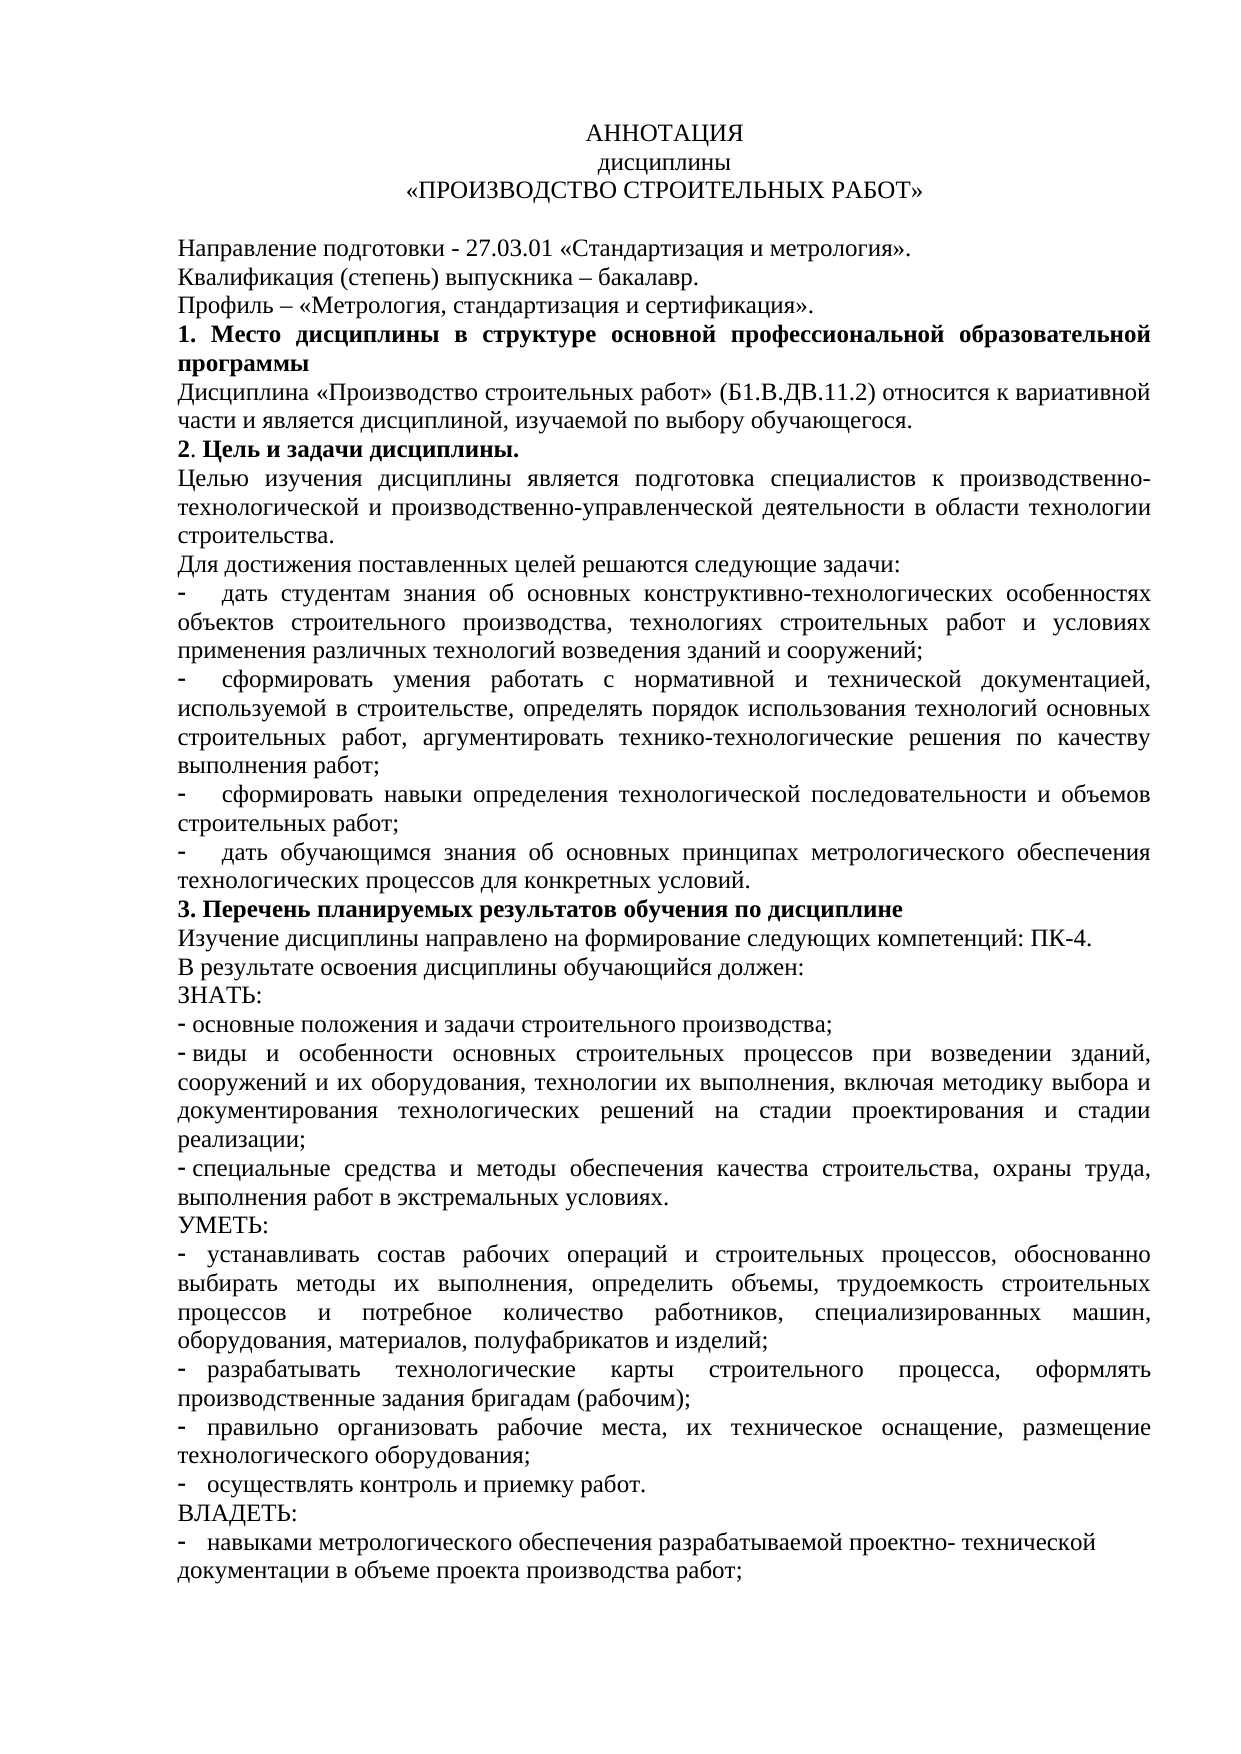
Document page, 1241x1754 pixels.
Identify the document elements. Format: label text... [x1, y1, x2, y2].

text «ПРОИЗВОДСТВО СТРОИТЕЛЬНЫХ РАБОТ» [177, 176, 1152, 204]
text Целью изучения дисциплины является подготовка специалистов к производственно-технологической и производственно-управленческой деятельности в области технологии строительства. [177, 463, 1152, 549]
list сформировать навыки определения технологической последовательности и объемов строительных работ; [177, 779, 1152, 837]
list разрабатывать технологические карты строительного процесса, оформлять производственные задания бригадам (рабочим); [177, 1354, 1152, 1412]
text АННОТАЦИЯ [177, 118, 1152, 147]
list осуществлять контроль и приемку работ. [177, 1469, 1152, 1498]
list специальные средства и методы обеспечения качества строительства, охраны труда, выполнения работ в экстремальных условиях. [177, 1153, 1152, 1211]
list правильно организовать рабочие места, их техническое оснащение, размещение технологического оборудования; [177, 1412, 1152, 1469]
text 3. Перечень планируемых результатов обучения по дисциплине [177, 894, 1152, 923]
list основные положения и задачи строительного производства; [177, 1009, 1152, 1038]
text 1. Место дисциплины в структуре основной профессиональной образовательной программы [177, 319, 1152, 377]
text Профиль – «Метрология, стандартизация и сертификация». [177, 291, 1152, 319]
text 2. Цель и задачи дисциплины. [177, 434, 1152, 463]
text УМЕТЬ: [177, 1211, 1152, 1239]
text дисциплины [177, 147, 1152, 176]
list сформировать умения работать с нормативной и технической документацией, используемой в строительстве, определять порядок использования технологий основных строительных работ, аргументировать технико-технологические решения по качеству выполнения работ; [177, 664, 1152, 779]
list дать обучающимся знания об основных принципах метрологического обеспечения технологических процессов для конкретных условий. [177, 837, 1152, 894]
list устанавливать состав рабочих операций и строительных процессов, обоснованно выбирать методы их выполнения, определить объемы, трудоемкость строительных процессов и потребное количество работников, специализированных машин, оборудования, материалов, полуфабрикатов и изделий; [177, 1239, 1152, 1354]
list навыками метрологического обеспечения разрабатываемой проектно- технической документации в объеме проекта производства работ; [177, 1527, 1152, 1584]
list дать студентам знания об основных конструктивно-технологических особенностях объектов строительного производства, технологиях строительных работ и условиях применения различных технологий возведения зданий и сооружений; [177, 578, 1152, 664]
text Квалификация (степень) выпускника – бакалавр. [177, 262, 1152, 291]
text Изучение дисциплины направлено на формирование следующих компетенций: ПК-4. [177, 923, 1152, 952]
text Направление подготовки - 27.03.01 «Стандартизация и метрология». [177, 233, 1152, 262]
text Дисциплина «Производство строительных работ» (Б1.В.ДВ.11.2) относится к вариативной части и является дисциплиной, изучаемой по выбору обучающегося. [177, 377, 1152, 434]
text В результате освоения дисциплины обучающийся должен: [177, 952, 1152, 981]
list виды и особенности основных строительных процессов при возведении зданий, сооружений и их оборудования, технологии их выполнения, включая методику выбора и документирования технологических решений на стадии проектирования и стадии реализации; [177, 1038, 1152, 1153]
text ЗНАТЬ: [177, 981, 1152, 1009]
text Для достижения поставленных целей решаются следующие задачи: [177, 549, 1152, 578]
text ВЛАДЕТЬ: [177, 1498, 1152, 1527]
